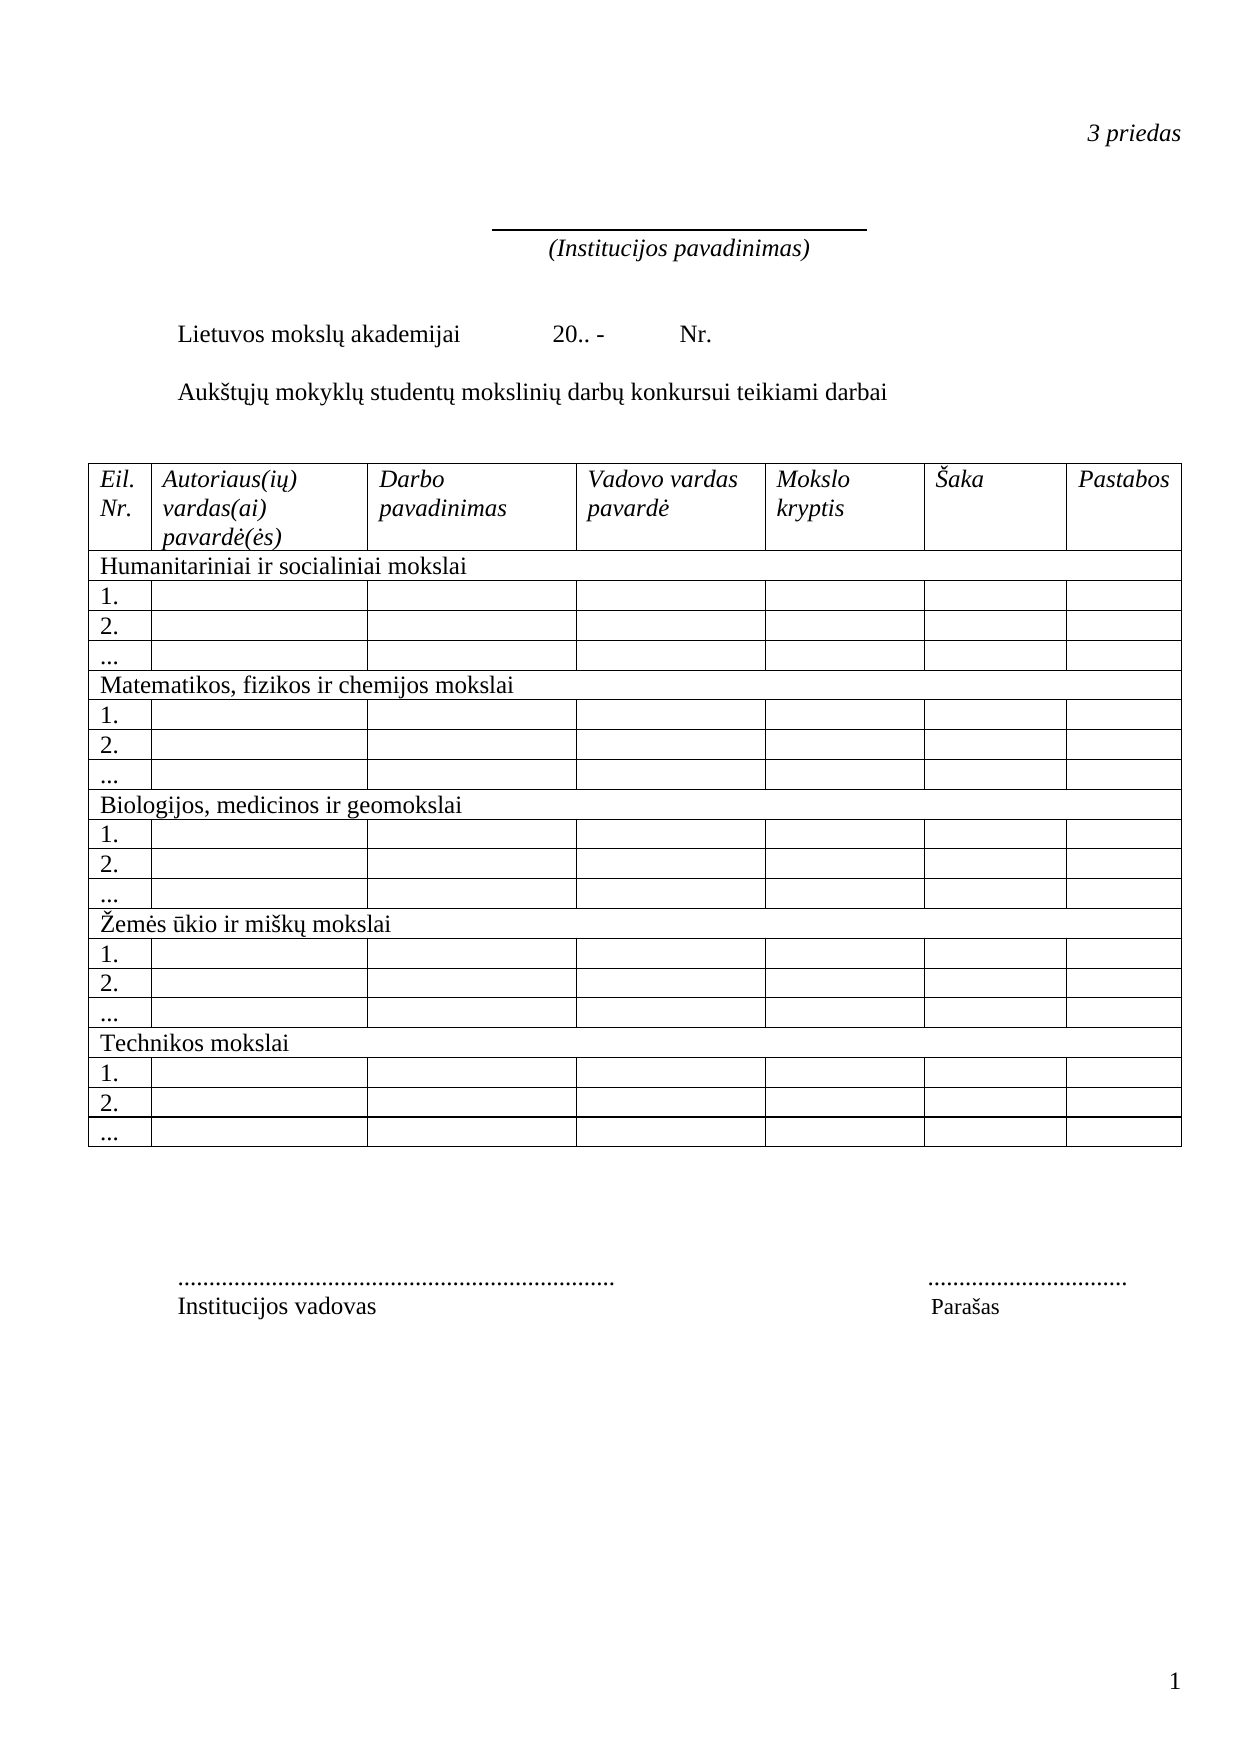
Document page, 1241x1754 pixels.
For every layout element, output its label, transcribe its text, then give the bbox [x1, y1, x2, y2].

table_cell [577, 969, 765, 997]
table_cell Žemės ūkio ir miškų mokslai [89, 909, 1181, 938]
table_cell [766, 700, 924, 729]
table_header Pastabos [1067, 464, 1181, 550]
table_cell [766, 641, 924, 669]
table_cell [925, 969, 1066, 997]
table_cell [152, 879, 367, 908]
table_cell [368, 879, 576, 908]
table_cell [766, 1118, 924, 1146]
table_cell [1067, 1058, 1181, 1087]
table_cell [368, 760, 576, 789]
table_cell [577, 1088, 765, 1116]
table_cell [152, 969, 367, 997]
text 3 priedas [177, 118, 1181, 147]
table_cell [577, 820, 765, 848]
table_cell [925, 820, 1066, 848]
table_cell [766, 998, 924, 1027]
table_cell Humanitariniai ir socialiniai mokslai [89, 551, 1181, 580]
table_cell [152, 700, 367, 729]
table_cell [577, 849, 765, 878]
table_cell Technikos mokslai [89, 1028, 1181, 1057]
table_cell [766, 1088, 924, 1116]
table_cell ... [89, 998, 151, 1027]
table_cell [1067, 1118, 1181, 1146]
text ...................................................................... ................................ [177, 1262, 1181, 1291]
table_cell [766, 581, 924, 610]
table_cell [1067, 849, 1181, 878]
table_cell 2. [89, 730, 151, 759]
table_cell [766, 1058, 924, 1087]
table_cell [368, 969, 576, 997]
table_cell [368, 820, 576, 848]
table_cell [152, 1118, 367, 1146]
table_cell [577, 998, 765, 1027]
table_cell [368, 849, 576, 878]
table_cell [577, 760, 765, 789]
table_cell [1067, 641, 1181, 669]
table_header Mokslo kryptis [766, 464, 924, 550]
table_cell 2. [89, 1088, 151, 1116]
table_cell [152, 849, 367, 878]
table_cell [577, 641, 765, 669]
table_cell [766, 760, 924, 789]
table_cell ... [89, 760, 151, 789]
table_cell [577, 611, 765, 640]
table_cell [368, 641, 576, 669]
table_cell [925, 849, 1066, 878]
table_cell ... [89, 879, 151, 908]
table_cell [1067, 969, 1181, 997]
table_cell [925, 1118, 1066, 1146]
table_cell [766, 939, 924, 967]
table_cell [1067, 581, 1181, 610]
table_cell [577, 939, 765, 967]
table_cell [766, 879, 924, 908]
table_cell [925, 1088, 1066, 1116]
table_cell [152, 641, 367, 669]
table_cell [368, 1088, 576, 1116]
text (Institucijos pavadinimas) [177, 233, 1181, 262]
table_cell [925, 1058, 1066, 1087]
table_cell [152, 998, 367, 1027]
table_cell [925, 998, 1066, 1027]
table_cell [766, 611, 924, 640]
table_cell [766, 969, 924, 997]
table_cell [152, 820, 367, 848]
table_cell 2. [89, 611, 151, 640]
table_cell [152, 1058, 367, 1087]
table_cell [925, 730, 1066, 759]
table_cell [152, 1088, 367, 1116]
table_cell [1067, 939, 1181, 967]
table_cell [925, 879, 1066, 908]
table_cell 2. [89, 969, 151, 997]
table_cell [1067, 820, 1181, 848]
table_cell [368, 939, 576, 967]
table_cell [152, 730, 367, 759]
table_cell 2. [89, 849, 151, 878]
table_cell [368, 581, 576, 610]
table_cell [152, 581, 367, 610]
table_header Darbo pavadinimas [368, 464, 576, 550]
table_cell [925, 939, 1066, 967]
table_header Vadovo vardas pavardė [577, 464, 765, 550]
table_cell 1. [89, 820, 151, 848]
table_cell [1067, 1088, 1181, 1116]
table_cell [368, 998, 576, 1027]
table_cell [1067, 879, 1181, 908]
table_cell ... [89, 641, 151, 669]
table_cell [368, 611, 576, 640]
table_cell [152, 611, 367, 640]
table_cell [577, 1118, 765, 1146]
table_cell [925, 641, 1066, 669]
table_cell 1. [89, 1058, 151, 1087]
text Lietuvos mokslų akademijai 20.. - Nr. [177, 319, 1181, 348]
table_cell [152, 760, 367, 789]
text Aukštųjų mokyklų studentų mokslinių darbų konkursui teikiami darbai [177, 377, 1181, 406]
table_cell [1067, 760, 1181, 789]
table_cell 1. [89, 700, 151, 729]
table_cell [766, 730, 924, 759]
table_cell [368, 1058, 576, 1087]
table_cell [577, 700, 765, 729]
table_cell [1067, 700, 1181, 729]
table_cell [1067, 611, 1181, 640]
table_cell 1. [89, 939, 151, 967]
table_cell Matematikos, fizikos ir chemijos mokslai [89, 671, 1181, 699]
table_cell [368, 700, 576, 729]
table_cell [577, 879, 765, 908]
table_header Autoriaus(ių) vardas(ai) pavardė(ės) [152, 464, 367, 550]
table_cell 1. [89, 581, 151, 610]
table_cell [577, 730, 765, 759]
table_cell [577, 1058, 765, 1087]
table_cell [925, 700, 1066, 729]
table_cell [925, 611, 1066, 640]
table_cell [766, 849, 924, 878]
table_cell [577, 581, 765, 610]
text Institucijos vadovas Parašas [177, 1291, 1181, 1320]
table_cell [1067, 730, 1181, 759]
table_cell [1067, 998, 1181, 1027]
table_header Šaka [925, 464, 1066, 550]
table_cell ... [89, 1118, 151, 1146]
table_cell [152, 939, 367, 967]
table_cell [766, 820, 924, 848]
table_header Eil. Nr. [89, 464, 151, 550]
table_cell [925, 581, 1066, 610]
table_cell Biologijos, medicinos ir geomokslai [89, 790, 1181, 818]
table_cell [368, 1118, 576, 1146]
table_cell [925, 760, 1066, 789]
table_cell [368, 730, 576, 759]
